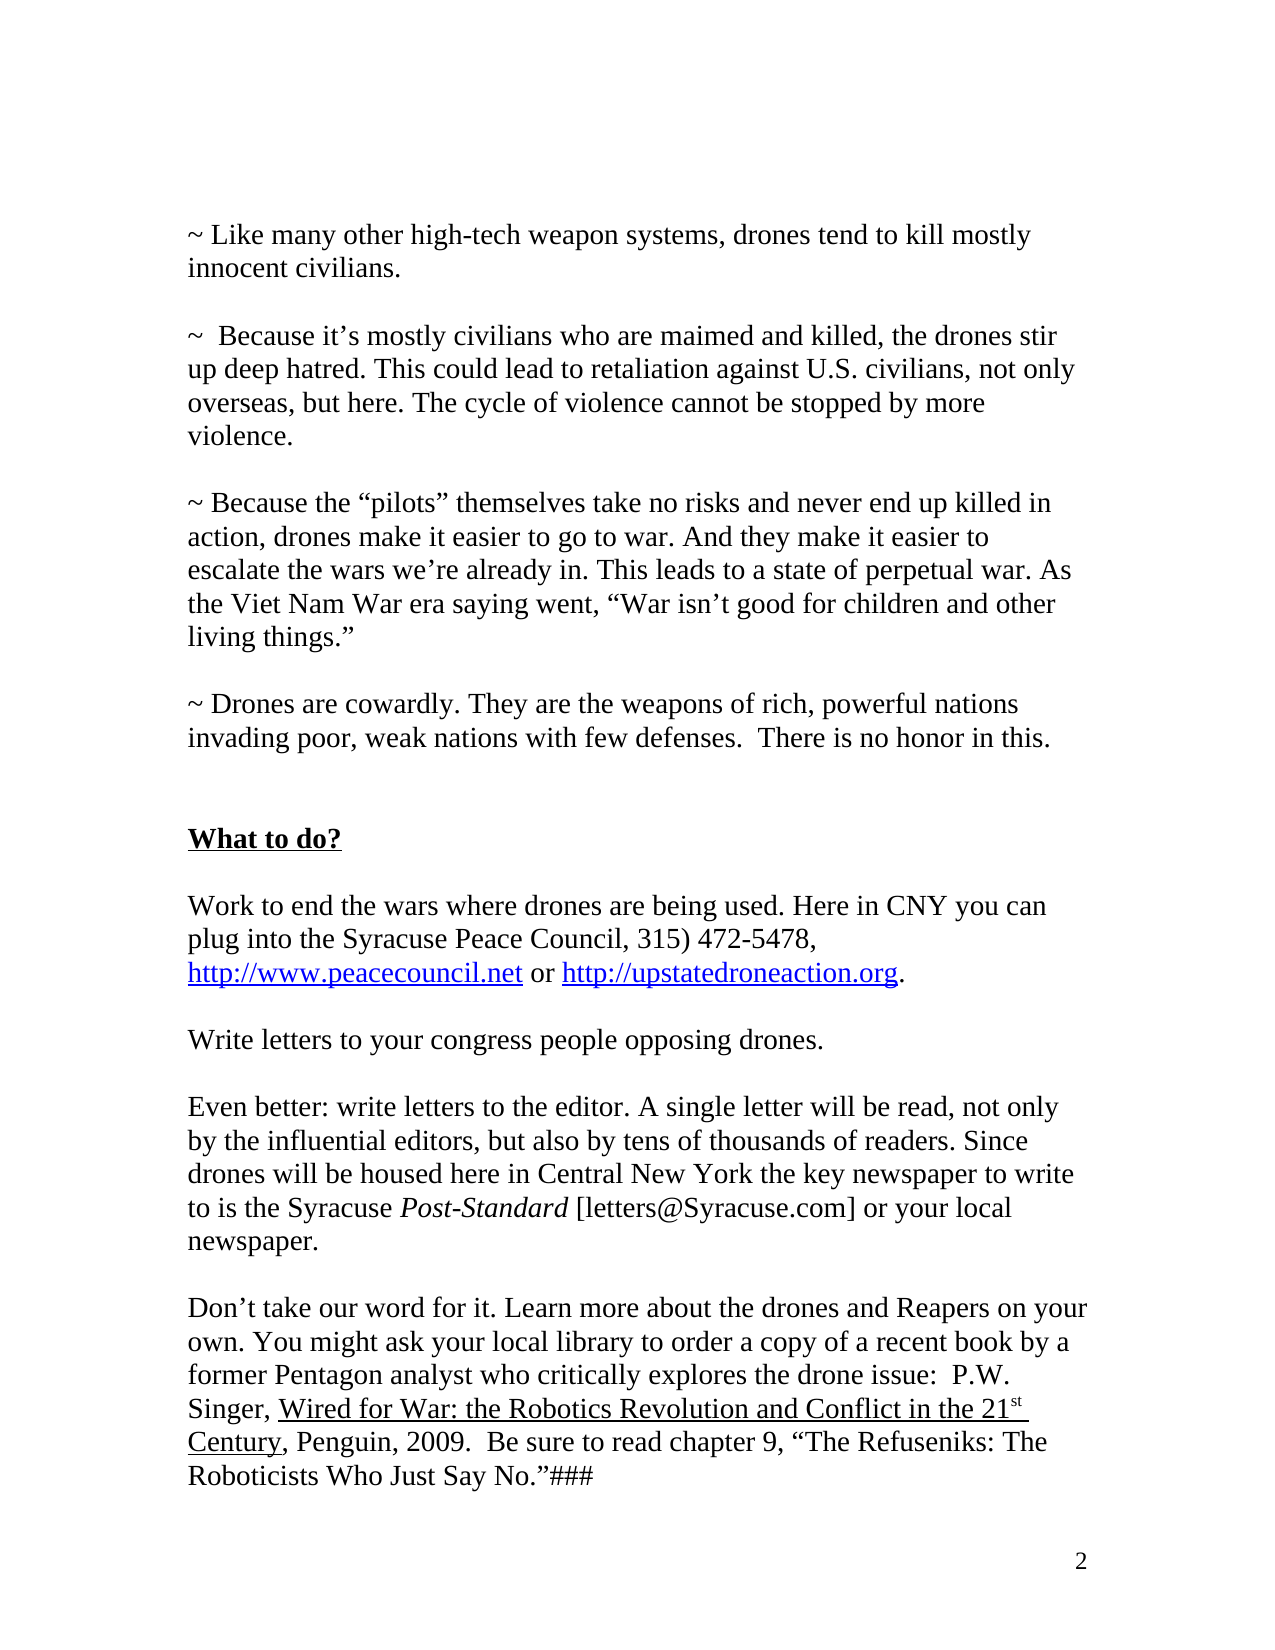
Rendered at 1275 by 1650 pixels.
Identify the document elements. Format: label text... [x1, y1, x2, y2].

text ~ Drones are cowardly. They are the weapons of rich, powerful nations invading poor, weak nations with few defenses. There is no honor in this. [187, 687, 1087, 754]
text Even better: write letters to the editor. A single letter will be read, not only by the influential editors, but also by tens of thousands of readers. Since drones will be housed here in Central New York the key newspaper to write to is the Syracuse Post-Standard [letters@Syracuse.com] or your local newspaper. [187, 1089, 1087, 1257]
text ~ Like many other high-tech weapon systems, drones tend to kill mostly innocent civilians. [187, 217, 1087, 284]
text Write letters to your congress people opposing drones. [187, 1022, 1087, 1056]
text ~ Because the “pilots” themselves take no risks and never end up killed in action, drones make it easier to go to war. And they make it easier to escalate the wars we’re already in. This leads to a state of perpetual war. As the Viet Nam War era saying went, “War isn’t good for children and other living things.” [187, 485, 1087, 653]
text Don’t take our word for it. Learn more about the drones and Reapers on your own. You might ask your local library to order a copy of a recent book by a former Pentagon analyst who critically explores the drone issue: P.W. Singer, Wired for War: the Robotics Revolution and Conflict in the 21st Century, Penguin, 2009. Be sure to read chapter 9, “The Refuseniks: The Roboticists Who Just Say No.”### [187, 1290, 1087, 1492]
text Work to end the wars where drones are being used. Here in CNY you can plug into the Syracuse Peace Council, 315) 472-5478, http://www.peacecouncil.net or http://upstatedroneaction.org. [187, 888, 1087, 988]
text What to do? [187, 821, 1087, 854]
text ~ Because it’s mostly civilians who are maimed and killed, the drones stir up deep hatred. This could lead to retaliation against U.S. civilians, not only overseas, but here. The cycle of violence cannot be stopped by more violence. [187, 318, 1087, 452]
